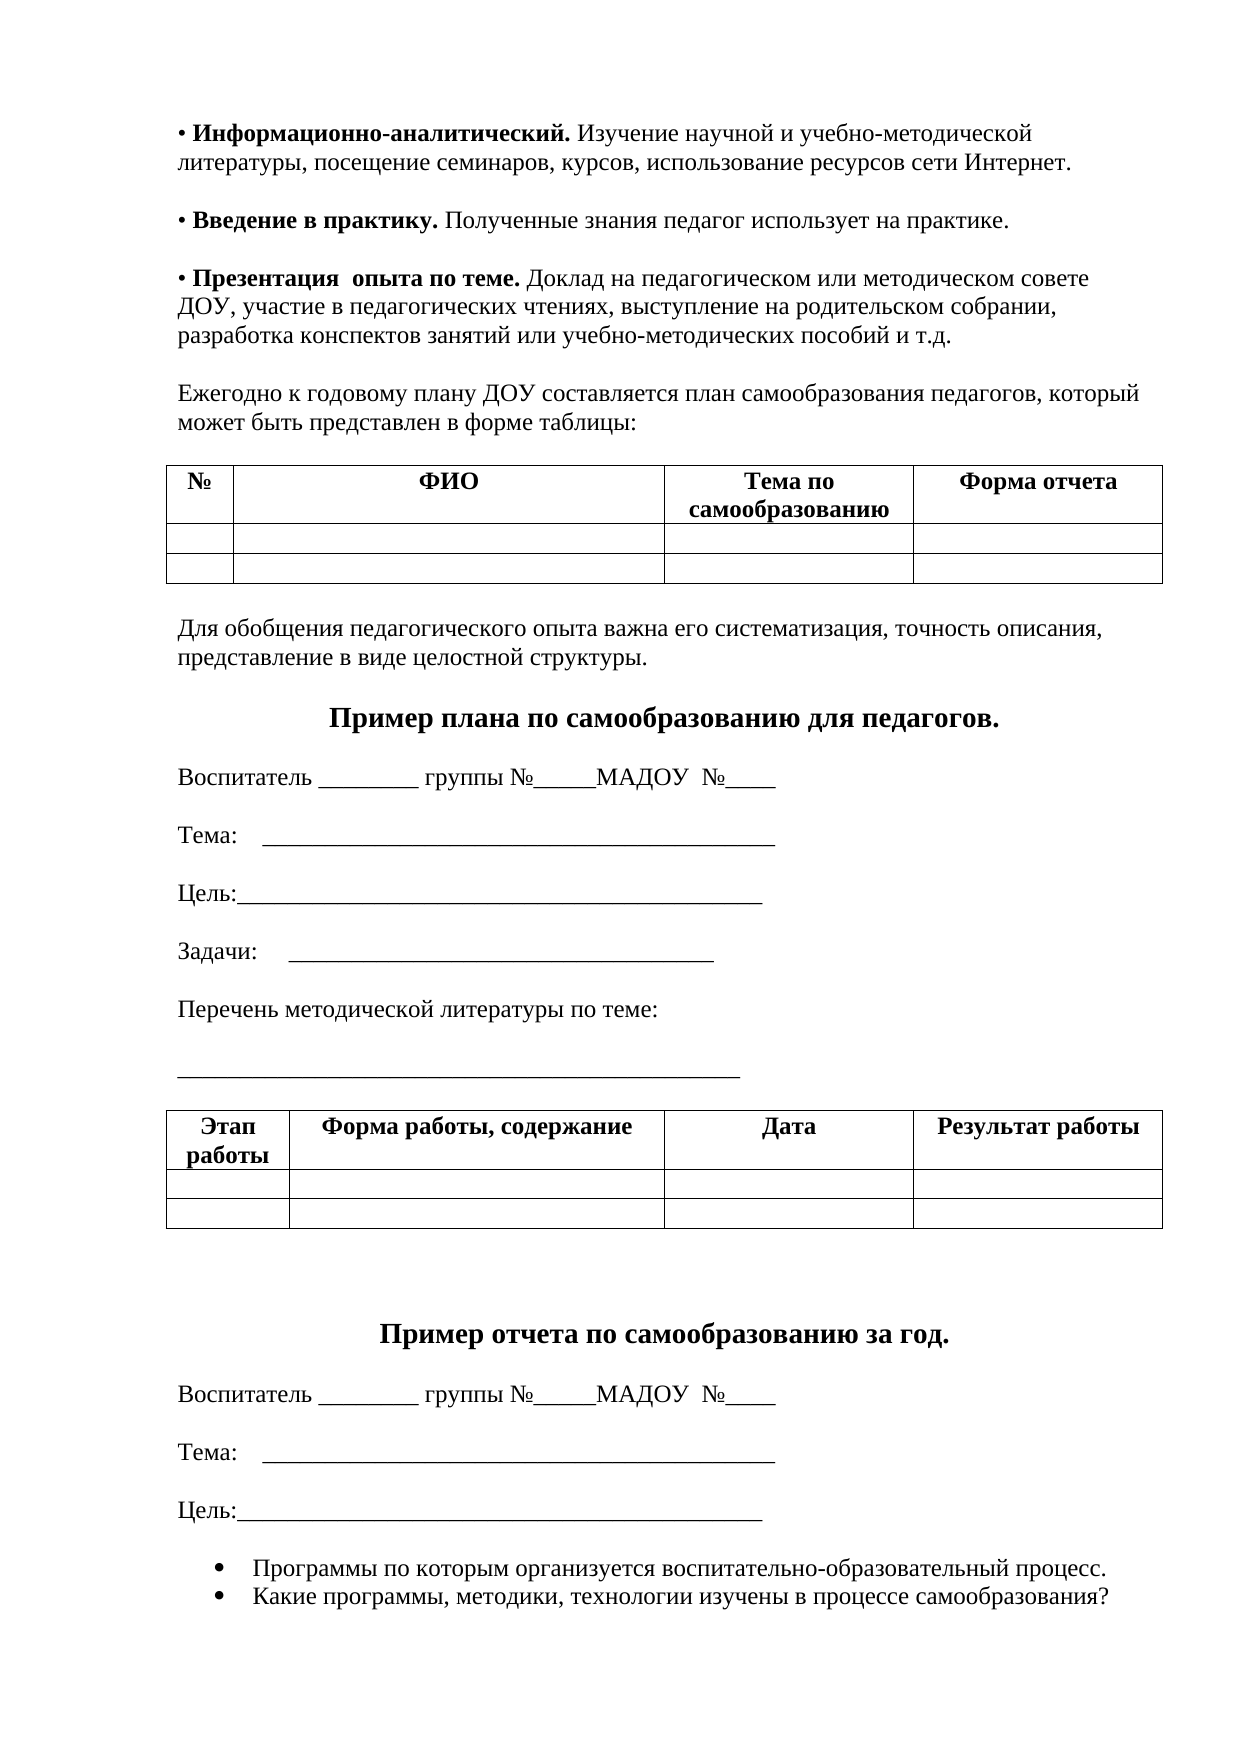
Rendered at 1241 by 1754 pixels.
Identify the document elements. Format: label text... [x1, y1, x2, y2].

table_cell [290, 1199, 664, 1228]
table_header Дата [665, 1111, 913, 1168]
table_cell [665, 1199, 913, 1228]
table_cell [665, 1170, 913, 1198]
table_cell [914, 554, 1162, 583]
text Перечень методической литературы по теме: [177, 994, 1152, 1023]
table_cell [914, 524, 1162, 553]
table_cell [290, 1170, 664, 1198]
table_cell [167, 524, 233, 553]
table_cell [914, 1199, 1162, 1228]
table_cell [665, 554, 913, 583]
table_header Этап работы [167, 1111, 289, 1168]
text Цель:__________________________________________ [177, 878, 1152, 907]
table_header Тема по самообразованию [665, 466, 913, 523]
text _____________________________________________ [177, 1052, 1152, 1081]
text Тема: _________________________________________ [177, 1437, 1152, 1466]
table_header Результат работы [914, 1111, 1162, 1168]
table_header ФИО [234, 466, 664, 523]
text • Информационно-аналитический. Изучение научной и учебно-методической литературы, посещение семинаров, курсов, использование ресурсов сети Интернет. [177, 118, 1152, 176]
text Пример плана по самообразованию для педагогов. [177, 700, 1152, 733]
text • Презентация опыта по теме. Доклад на педагогическом или методическом совете ДОУ, участие в педагогических чтениях, выступление на родительском собрании, разработка конспектов занятий или учебно-методических пособий и т.д. [177, 263, 1152, 349]
text Воспитатель ________ группы №_____МАДОУ №____ [177, 1379, 1152, 1408]
table_cell [167, 1170, 289, 1198]
table_cell [167, 554, 233, 583]
text Воспитатель ________ группы №_____МАДОУ №____ [177, 762, 1152, 791]
table_cell [234, 554, 664, 583]
text Пример отчета по самообразованию за год. [177, 1316, 1152, 1350]
text Цель:__________________________________________ [177, 1495, 1152, 1523]
text Для обобщения педагогического опыта важна его систематизация, точность описания, представление в виде целостной структуры. [177, 613, 1152, 671]
table_header № [167, 466, 233, 523]
table_cell [234, 524, 664, 553]
table_cell [167, 1199, 289, 1228]
table_header Форма работы, содержание [290, 1111, 664, 1168]
table_header Форма отчета [914, 466, 1162, 523]
text Ежегодно к годовому плану ДОУ составляется план самообразования педагогов, который может быть представлен в форме таблицы: [177, 378, 1152, 436]
text Тема: _________________________________________ [177, 820, 1152, 849]
text • Введение в практику. Полученные знания педагог использует на практике. [177, 205, 1152, 233]
table_cell [914, 1170, 1162, 1198]
table_cell [665, 524, 913, 553]
list Программы по которым организуется воспитательно-образовательный процесс. [215, 1553, 1152, 1581]
text Задачи: __________________________________ [177, 936, 1152, 965]
